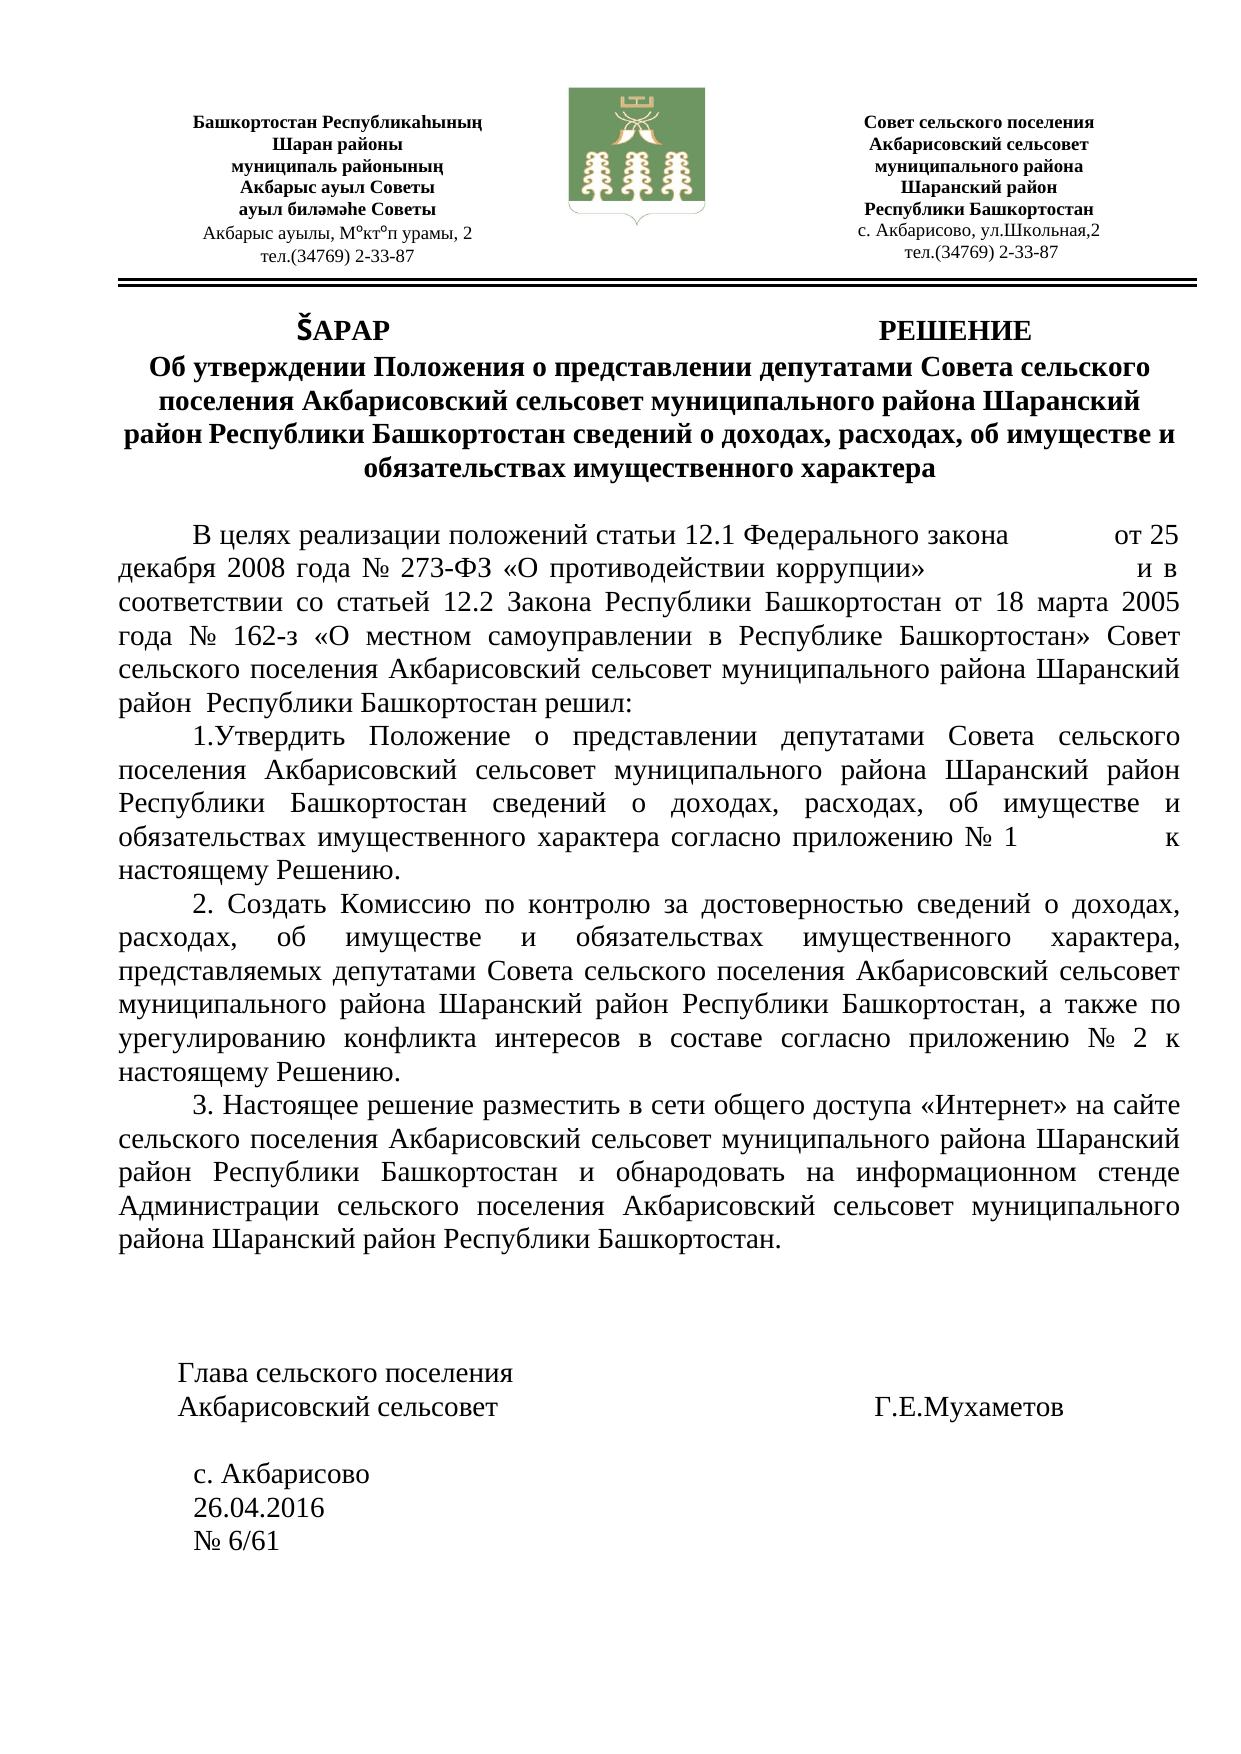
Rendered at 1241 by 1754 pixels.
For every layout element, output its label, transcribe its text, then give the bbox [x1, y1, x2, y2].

text 2. Создать Комиссию по контролю за достоверностью сведений о доходах, расходах, об имуществе и обязательствах имущественного характера, представляемых депутатами Совета сельского поселения Акбарисовский сельсовет муниципального района Шаранский район Республики Башкортостан, а также по урегулированию конфликта интересов в составе согласно приложению № 2 к настоящему Решению. [118, 886, 1181, 1087]
text Акбарисовский сельсовет Г.Е.Мухаметов [118, 1389, 1181, 1423]
text Об утверждении Положения о представлении депутатами Совета сельского поселения Акбарисовский сельсовет муниципального района Шаранский район Республики Башкортостан сведений о доходах, расходах, об имуществе и обязательствах имущественного характера [118, 349, 1181, 483]
text Глава сельского поселения [118, 1356, 1181, 1389]
table_header [512, 86, 761, 278]
text В целях реализации положений статьи 12.1 Федерального закона от 25 декабря 2008 года № 273-ФЗ «О противодействии коррупции» и в соответствии со статьей 12.2 Закона Республики Башкортостан от 18 марта 2005 года № 162-з «О местном самоуправлении в Республике Башкортостан» Совет сельского поселения Акбарисовский сельсовет муниципального района Шаранский район Республики Башкортостан решил: [118, 517, 1181, 718]
text 26.04.2016 [118, 1490, 1181, 1523]
subtitle ŠАРАР РЕШЕНИЕ [118, 310, 1211, 349]
text 1.Утвердить Положение о представлении депутатами Совета сельского поселения Акбарисовский сельсовет муниципального района Шаранский район Республики Башкортостан сведений о доходах, расходах, об имуществе и обязательствах имущественного характера согласно приложению № 1 к настоящему Решению. [118, 718, 1181, 886]
table_header Башкортостан Республикаһының Шаран районы муниципаль районының Акбарыс ауыл Советы ауыл биләмәһе Советы Акбарыс ауылы, Мºктºп урамы, 2 тел.(34769) 2-33-87 [118, 86, 512, 278]
table_header Совет сельского поселения Акбарисовский сельсовет муниципального района Шаранский район Республики Башкортостан с. Акбарисово, ул.Школьная,2 тел.(34769) 2-33-87 [761, 86, 1197, 278]
text № 6/61 [118, 1523, 1181, 1557]
text с. Акбарисово [118, 1456, 1181, 1490]
picture [566, 85, 707, 227]
text 3. Настоящее решение разместить в сети общего доступа «Интернет» на сайте сельского поселения Акбарисовский сельсовет муниципального района Шаранский район Республики Башкортостан и обнародовать на информационном стенде Администрации сельского поселения Акбарисовский сельсовет муниципального района Шаранский район Республики Башкортостан. [118, 1087, 1181, 1255]
